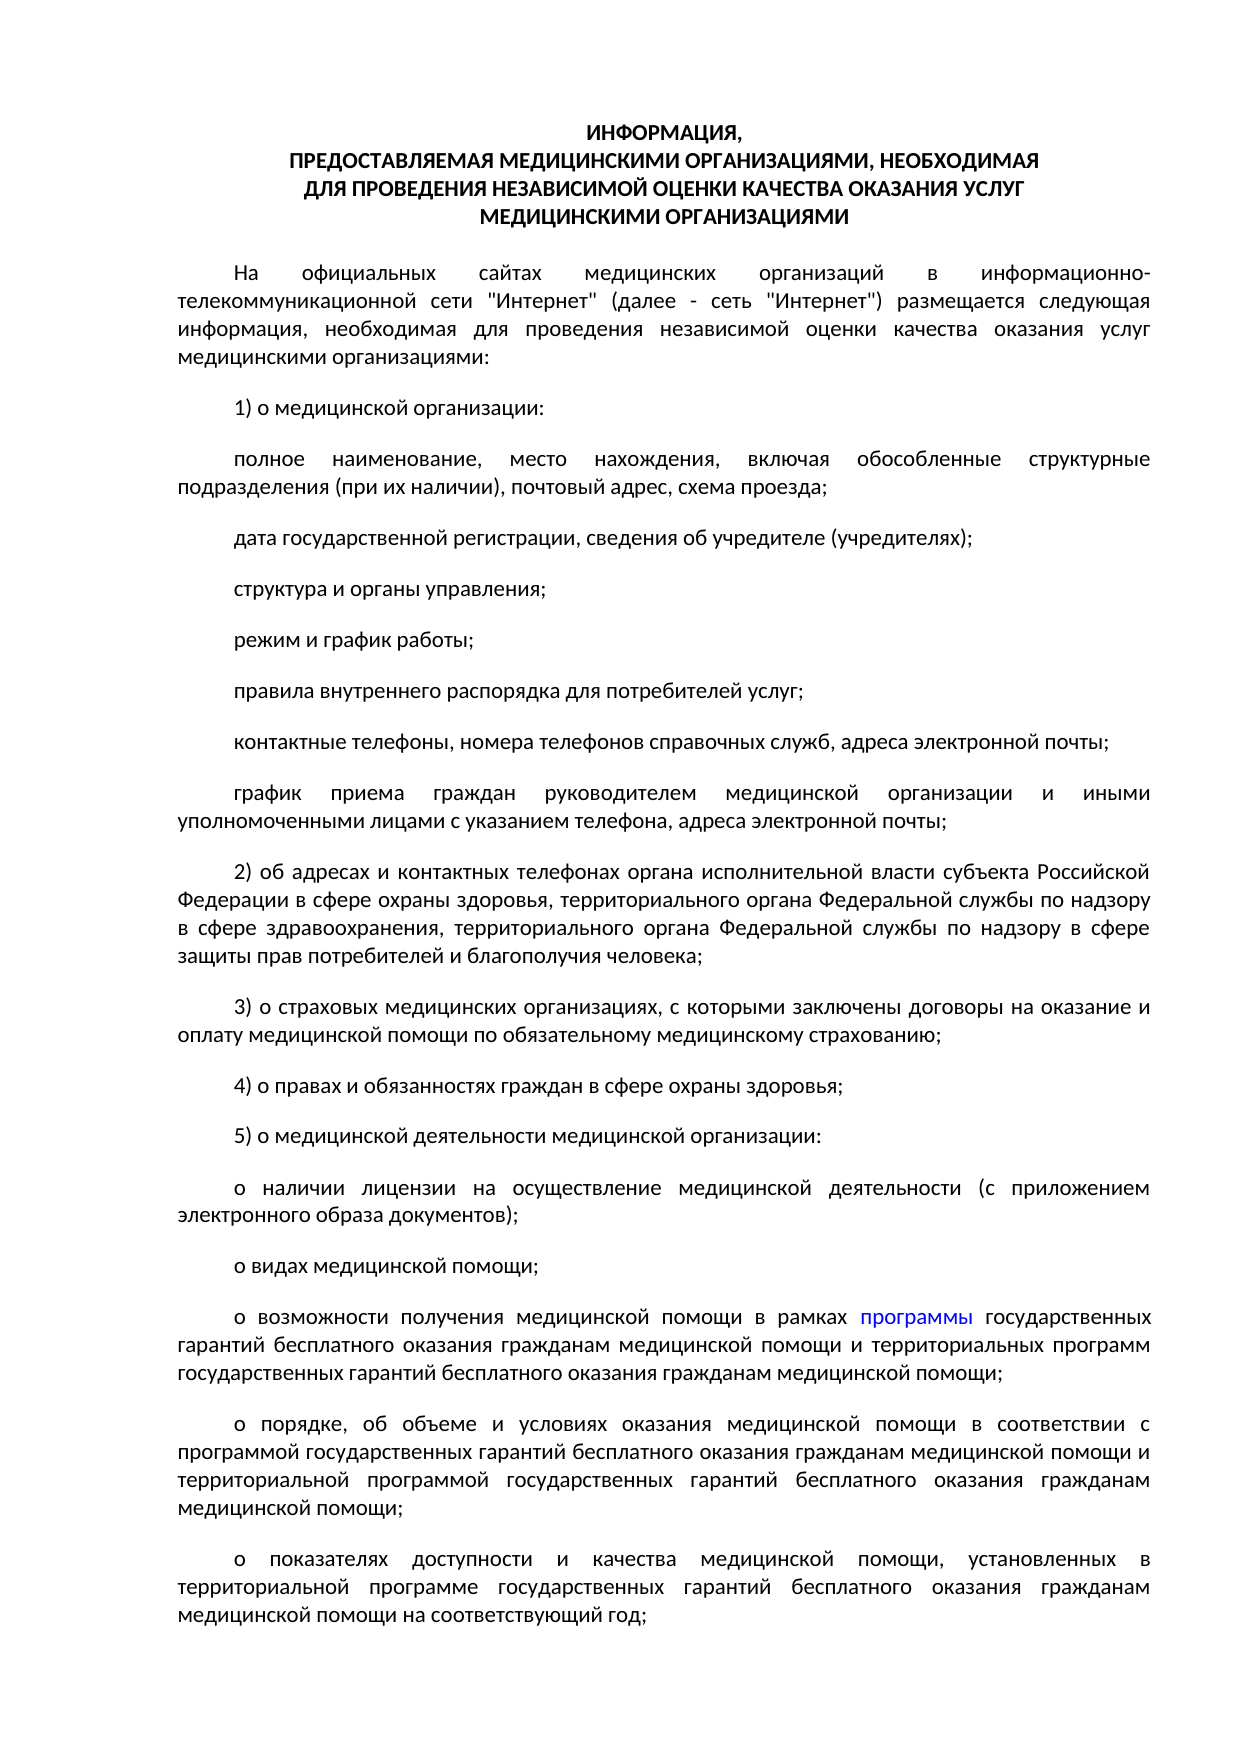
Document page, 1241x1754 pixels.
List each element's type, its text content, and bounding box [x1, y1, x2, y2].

text дата государственной регистрации, сведения об учредителе (учредителях); [177, 523, 1152, 551]
text график приема граждан руководителем медицинской организации и иными уполномоченными лицами с указанием телефона, адреса электронной почты; [177, 778, 1152, 834]
text полное наименование, место нахождения, включая обособленные структурные подразделения (при их наличии), почтовый адрес, схема проезда; [177, 444, 1152, 500]
text контактные телефоны, номера телефонов справочных служб, адреса электронной почты; [177, 727, 1152, 755]
text правила внутреннего распорядка для потребителей услуг; [177, 676, 1152, 704]
text структура и органы управления; [177, 574, 1152, 602]
text режим и график работы; [177, 625, 1152, 653]
text На официальных сайтах медицинских организаций в информационно-телекоммуникационной сети "Интернет" (далее - сеть "Интернет") размещается следующая информация, необходимая для проведения независимой оценки качества оказания услуг медицинскими организациями: [177, 258, 1152, 370]
title ПРЕДОСТАВЛЯЕМАЯ МЕДИЦИНСКИМИ ОРГАНИЗАЦИЯМИ, НЕОБХОДИМАЯ [177, 146, 1152, 174]
text о порядке, об объеме и условиях оказания медицинской помощи в соответствии с программой государственных гарантий бесплатного оказания гражданам медицинской помощи и территориальной программой государственных гарантий бесплатного оказания гражданам медицинской помощи; [177, 1409, 1152, 1522]
text 3) о страховых медицинских организациях, с которыми заключены договоры на оказание и оплату медицинской помощи по обязательному медицинскому страхованию; [177, 992, 1152, 1048]
text 2) об адресах и контактных телефонах органа исполнительной власти субъекта Российской Федерации в сфере охраны здоровья, территориального органа Федеральной службы по надзору в сфере здравоохранения, территориального органа Федеральной службы по надзору в сфере защиты прав потребителей и благополучия человека; [177, 857, 1152, 969]
text о показателях доступности и качества медицинской помощи, установленных в территориальной программе государственных гарантий бесплатного оказания гражданам медицинской помощи на соответствующий год; [177, 1544, 1152, 1628]
text о наличии лицензии на осуществление медицинской деятельности (с приложением электронного образа документов); [177, 1173, 1152, 1229]
text 5) о медицинской деятельности медицинской организации: [177, 1122, 1152, 1150]
title ДЛЯ ПРОВЕДЕНИЯ НЕЗАВИСИМОЙ ОЦЕНКИ КАЧЕСТВА ОКАЗАНИЯ УСЛУГ [177, 174, 1152, 202]
text 4) о правах и обязанностях граждан в сфере охраны здоровья; [177, 1071, 1152, 1099]
title МЕДИЦИНСКИМИ ОРГАНИЗАЦИЯМИ [177, 202, 1152, 230]
text о видах медицинской помощи; [177, 1252, 1152, 1279]
text 1) о медицинской организации: [177, 393, 1152, 421]
title ИНФОРМАЦИЯ, [177, 118, 1152, 146]
text о возможности получения медицинской помощи в рамках программы государственных гарантий бесплатного оказания гражданам медицинской помощи и территориальных программ государственных гарантий бесплатного оказания гражданам медицинской помощи; [177, 1302, 1152, 1387]
